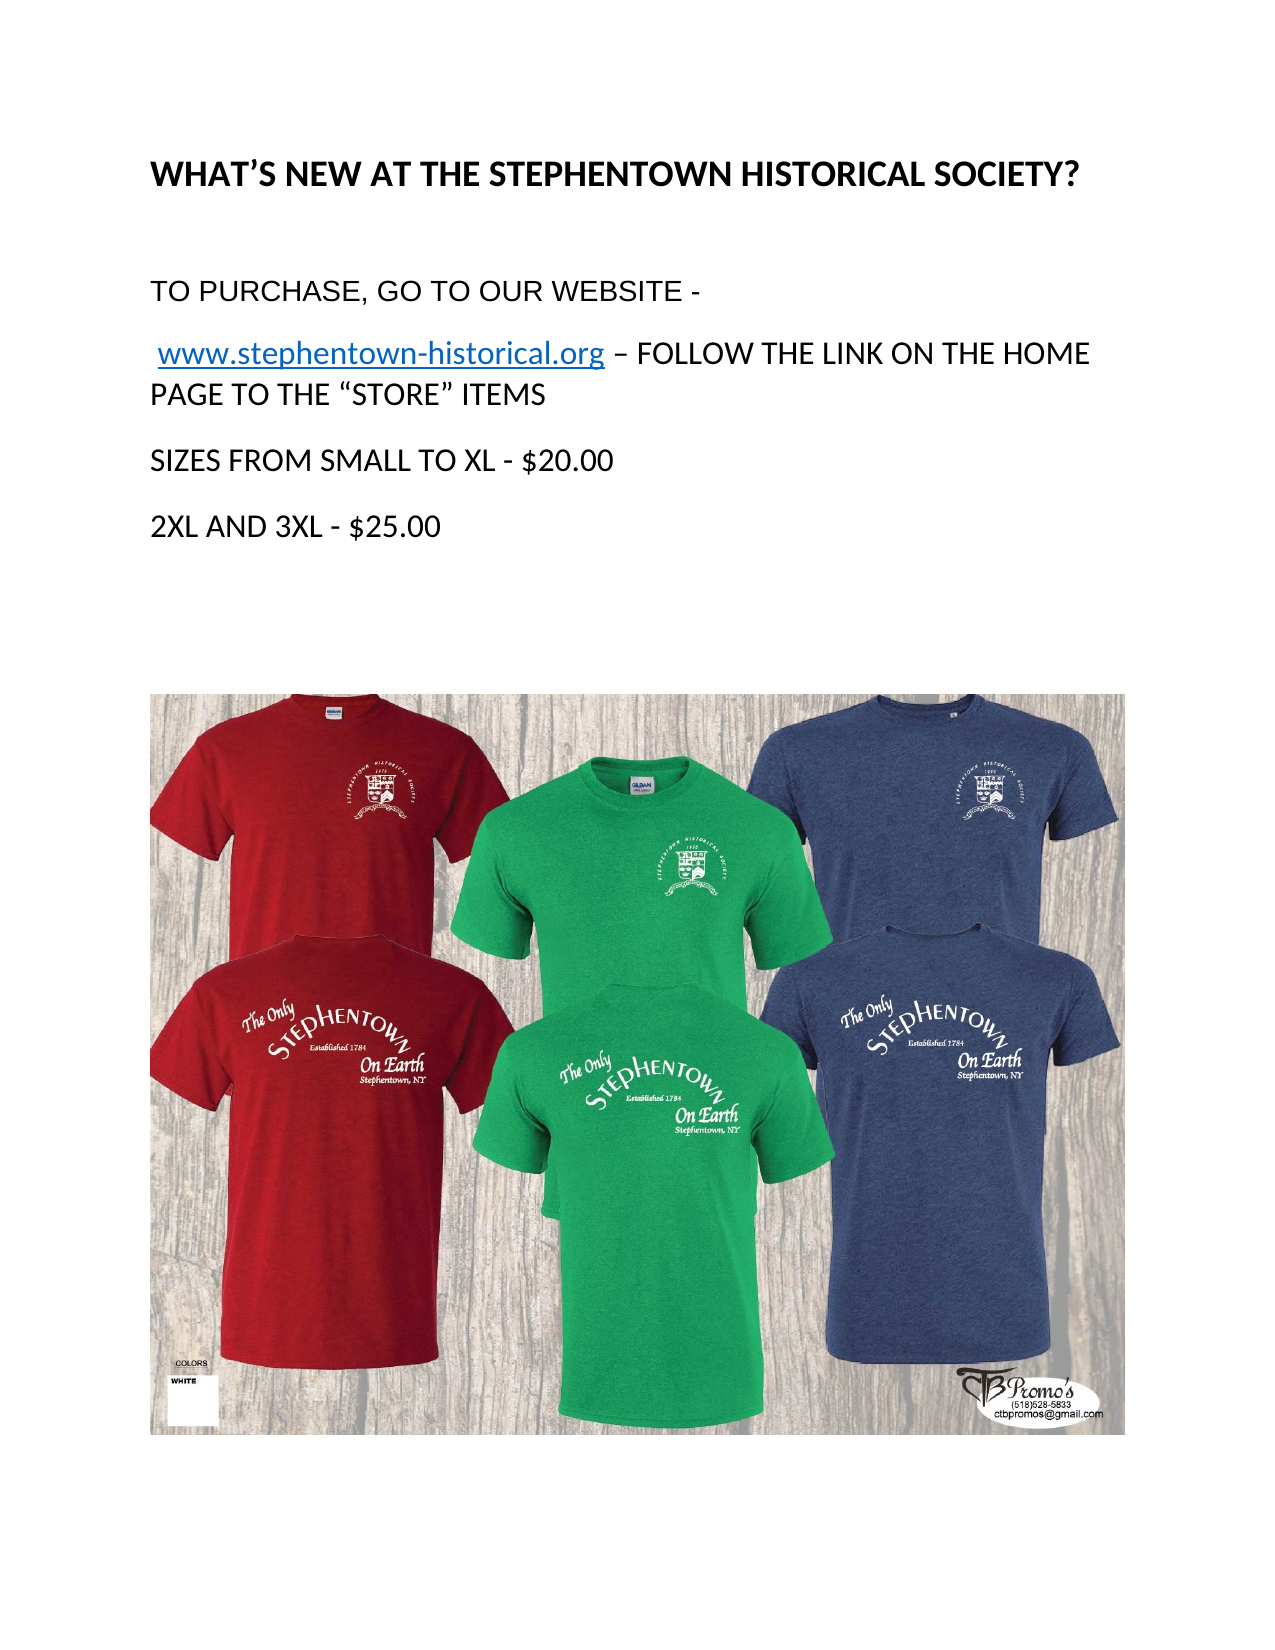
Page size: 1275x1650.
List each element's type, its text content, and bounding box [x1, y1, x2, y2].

picture [150, 694, 1125, 1435]
text WHAT’S NEW AT THE STEPHENTOWN HISTORICAL SOCIETY? [150, 150, 1125, 196]
text TO PURCHASE, GO TO OUR WEBSITE - [150, 274, 1125, 307]
text 2XL AND 3XL - $25.00 [150, 504, 1125, 545]
text www.stephentown-historical.org – FOLLOW THE LINK ON THE HOME PAGE TO THE “STORE” ITEMS [150, 332, 1125, 414]
text SIZES FROM SMALL TO XL - $20.00 [150, 439, 1125, 479]
